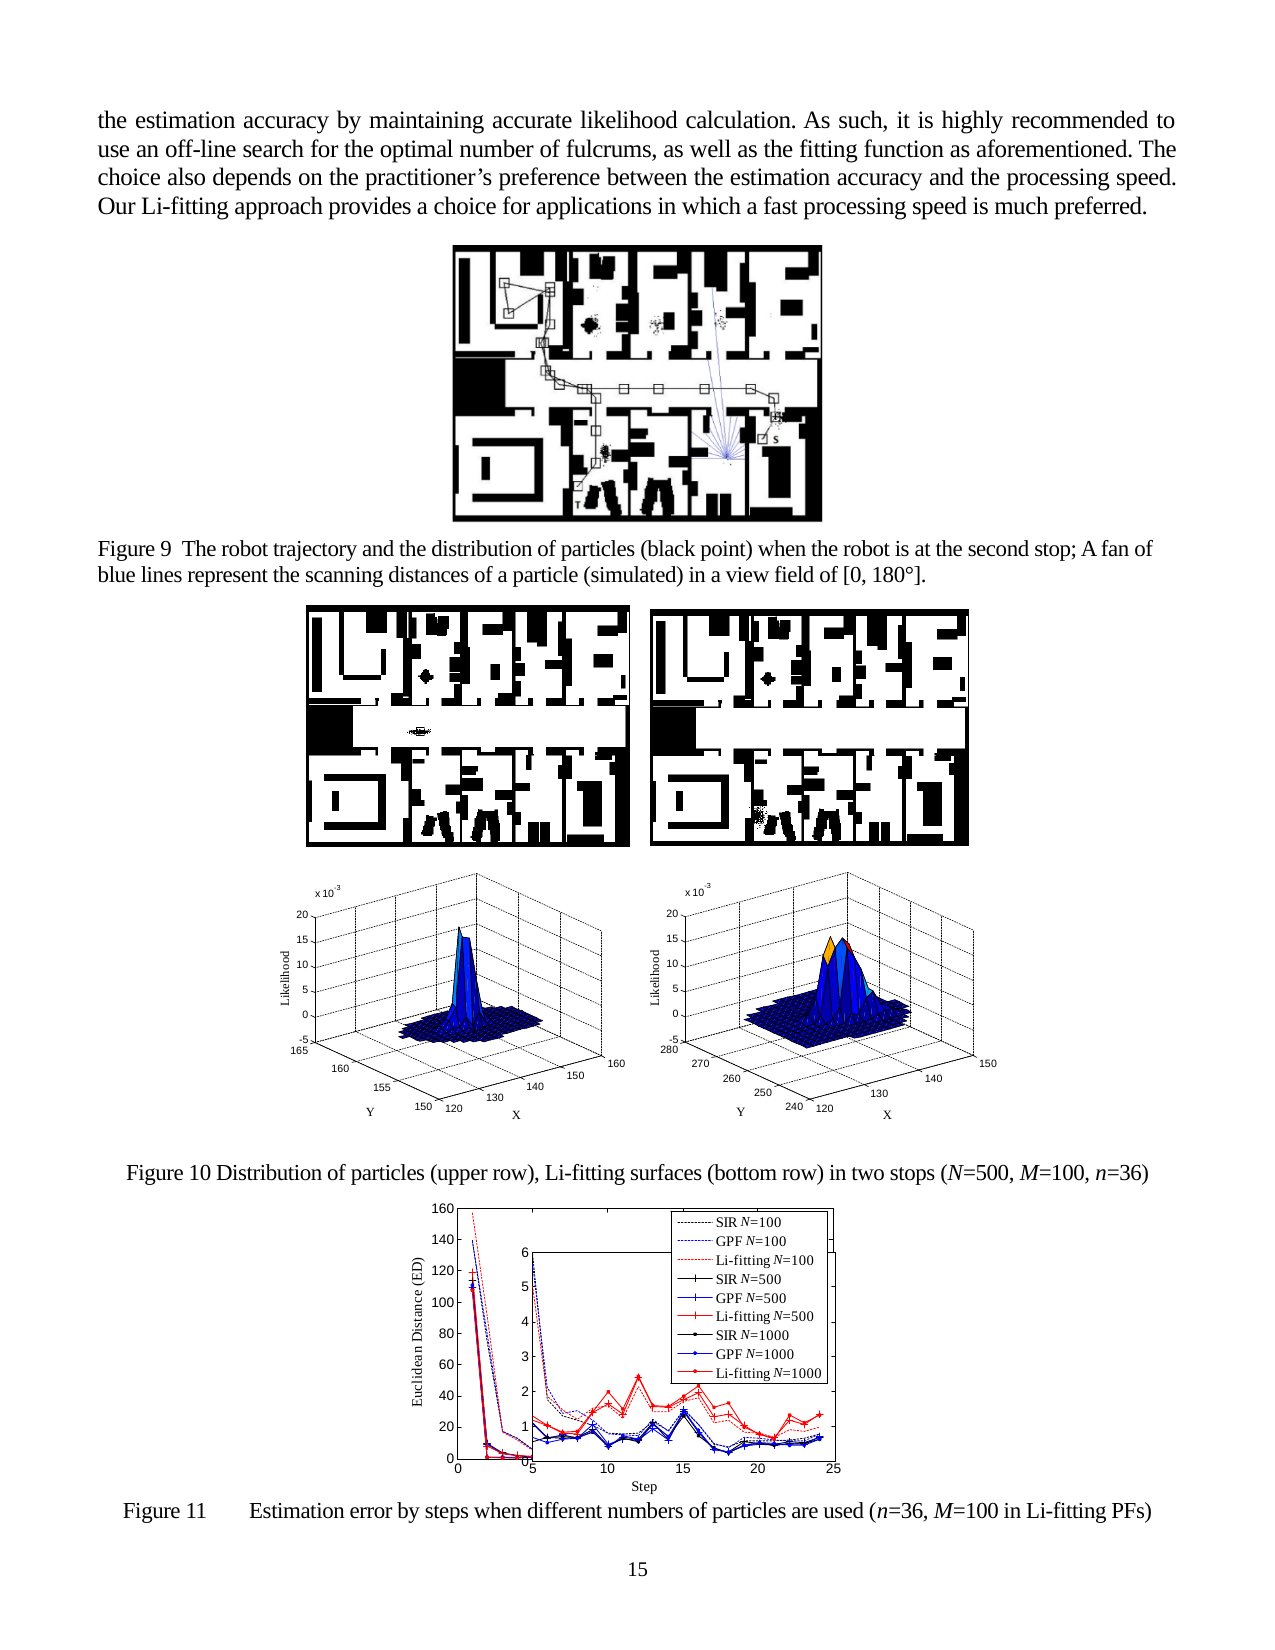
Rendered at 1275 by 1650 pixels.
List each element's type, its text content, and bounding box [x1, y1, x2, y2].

picture [452, 245, 823, 523]
text Figure 9 The robot trajectory and the distribution of particles (black point) when the robot is at the second stop; A fan of blue lines represent the scanning distances of a particle (simulated) in a view field of [0, 180°]. [97, 535, 1177, 587]
text Figure 10 Distribution of particles (upper row), Li-fitting surfaces (bottom row) in two stops (N=500, M=100, n=36) [97, 1159, 1177, 1185]
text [97, 105, 1177, 220]
text Figure 11 Estimation error by steps when different numbers of particles are used (n=36, M=100 in Li-fitting PFs) [97, 1497, 1177, 1523]
